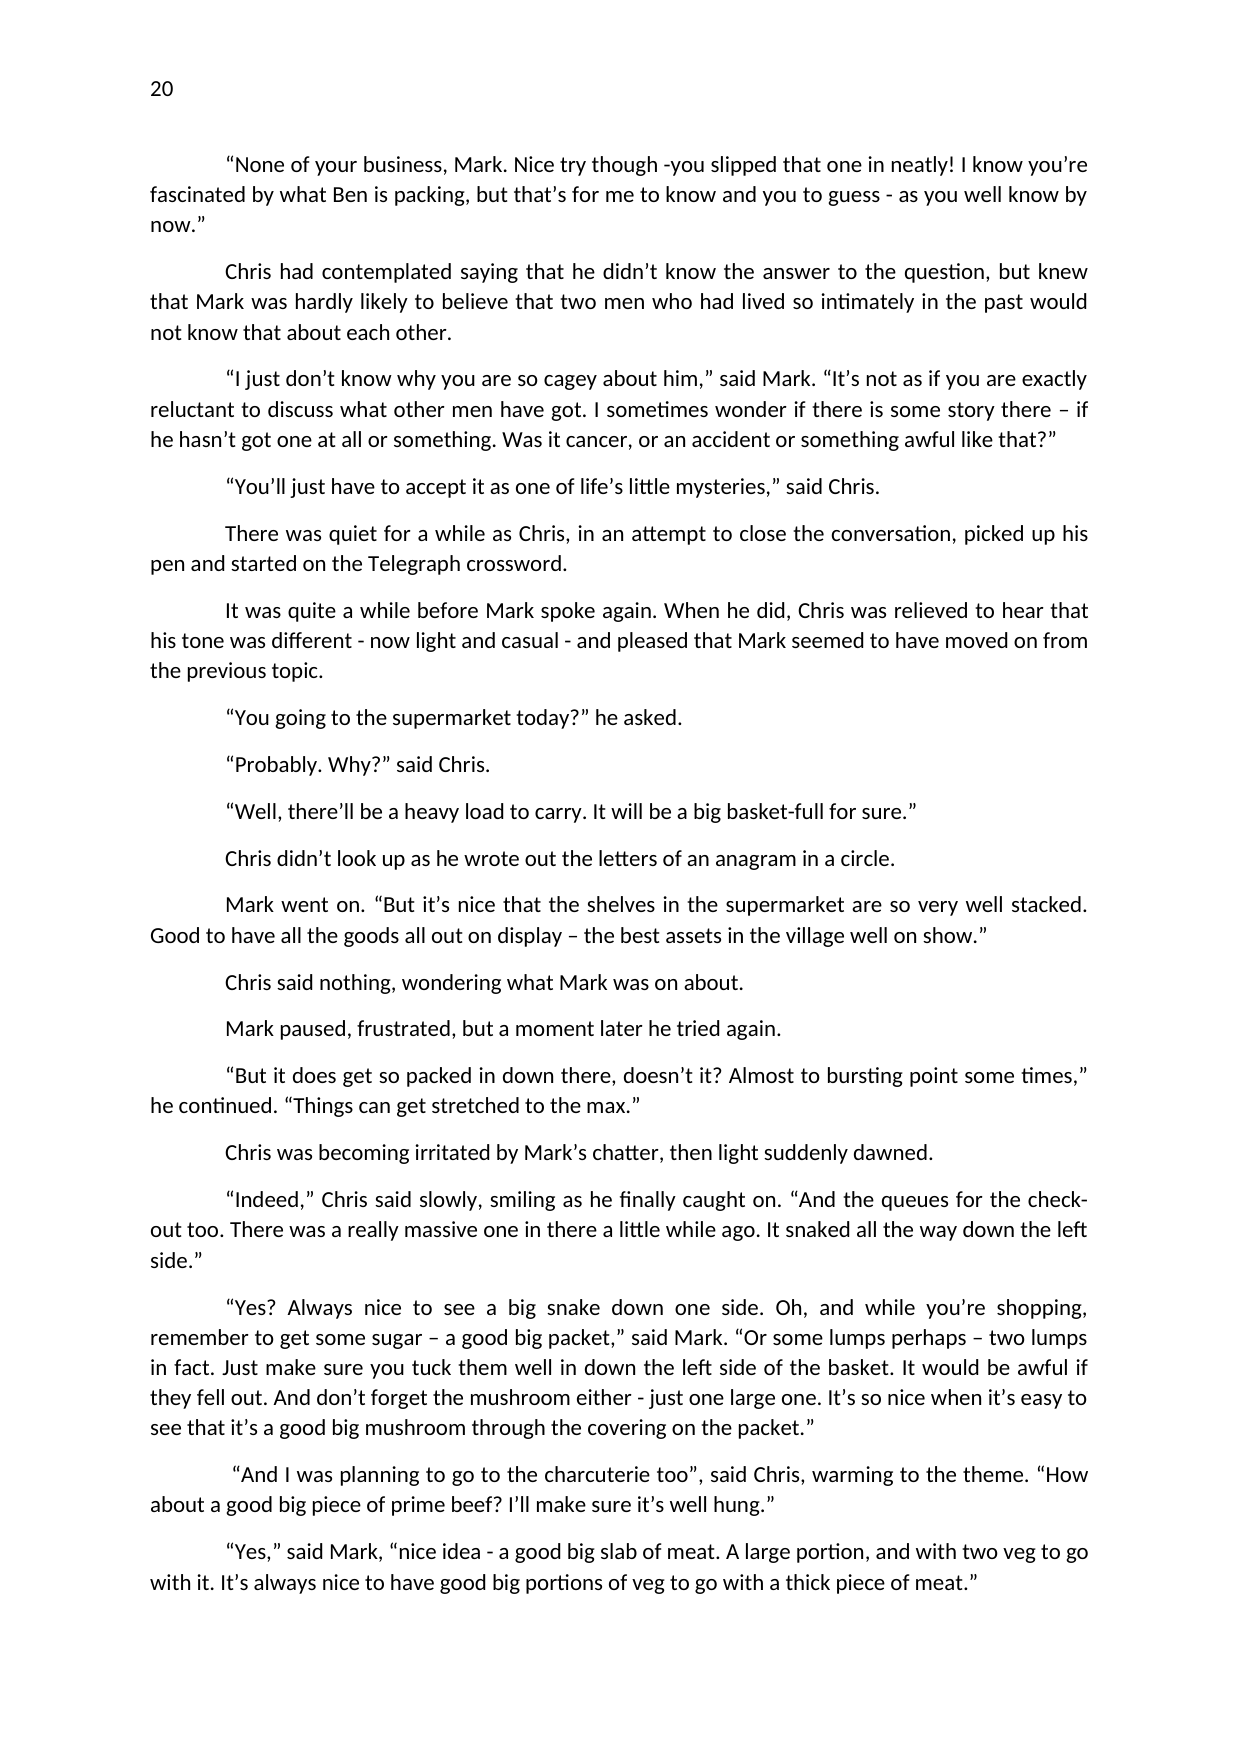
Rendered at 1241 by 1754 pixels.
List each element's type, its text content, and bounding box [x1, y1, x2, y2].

text “None of your business, Mark. Nice try though -you slipped that one in neatly! I know you’re fascinated by what Ben is packing, but that’s for me to know and you to guess - as you well know by now.” [150, 150, 1090, 238]
text Mark went on. “But it’s nice that the shelves in the supermarket are so very well stacked. Good to have all the goods all out on display – the best assets in the village well on show.” [150, 891, 1090, 949]
text “But it does get so packed in down there, doesn’t it? Almost to bursting point some times,” he continued. “Things can get stretched to the max.” [150, 1061, 1090, 1120]
text “Indeed,” Chris said slowly, smiling as he finally caught on. “And the queues for the check-out too. There was a really massive one in there a little while ago. It snaked all the way down the left side.” [150, 1185, 1090, 1274]
text “You going to the supermarket today?” he asked. [150, 703, 1090, 731]
text There was quiet for a while as Chris, in an attempt to close the conversation, picked up his pen and started on the Telegraph crossword. [150, 519, 1090, 577]
text “And I was planning to go to the charcuterie too”, said Chris, warming to the theme. “How about a good big piece of prime beef? I’ll make sure it’s well hung.” [150, 1460, 1090, 1519]
text “Yes? Always nice to see a big snake down one side. Oh, and while you’re shopping, remember to get some sugar – a good big packet,” said Mark. “Or some lumps perhaps – two lumps in fact. Just make sure you tuck them well in down the left side of the basket. It would be awful if they fell out. And don’t forget the mushroom either - just one large one. It’s so nice when it’s easy to see that it’s a good big mushroom through the covering on the packet.” [150, 1293, 1090, 1442]
text “Well, there’ll be a heavy load to carry. It will be a big basket-full for sure.” [150, 797, 1090, 825]
text Chris was becoming irritated by Mark’s chatter, then light suddenly dawned. [150, 1138, 1090, 1167]
text “Yes,” said Mark, “nice idea - a good big slab of meat. A large portion, and with two veg to go with it. It’s always nice to have good big portions of veg to go with a thick piece of meat.” [150, 1537, 1090, 1596]
text Chris didn’t look up as he wrote out the letters of an anagram in a circle. [150, 844, 1090, 872]
text “You’ll just have to accept it as one of life’s little mysteries,” said Chris. [150, 472, 1090, 500]
text “Probably. Why?” said Chris. [150, 750, 1090, 778]
text Mark paused, frustrated, but a moment later he tried again. [150, 1014, 1090, 1043]
text “I just don’t know why you are so cagey about him,” said Mark. “It’s not as if you are exactly reluctant to discuss what other men have got. I sometimes wonder if there is some story there – if he hasn’t got one at all or something. Was it cancer, or an accident or something awful like that?” [150, 364, 1090, 453]
text It was quite a while before Mark spoke again. When he did, Chris was relieved to hear that his tone was different - now light and casual - and pleased that Mark seemed to have moved on from the previous topic. [150, 596, 1090, 684]
text Chris said nothing, wondering what Mark was on about. [150, 968, 1090, 996]
text Chris had contemplated saying that he didn’t know the answer to the question, but knew that Mark was hardly likely to believe that two men who had lived so intimately in the past would not know that about each other. [150, 257, 1090, 346]
